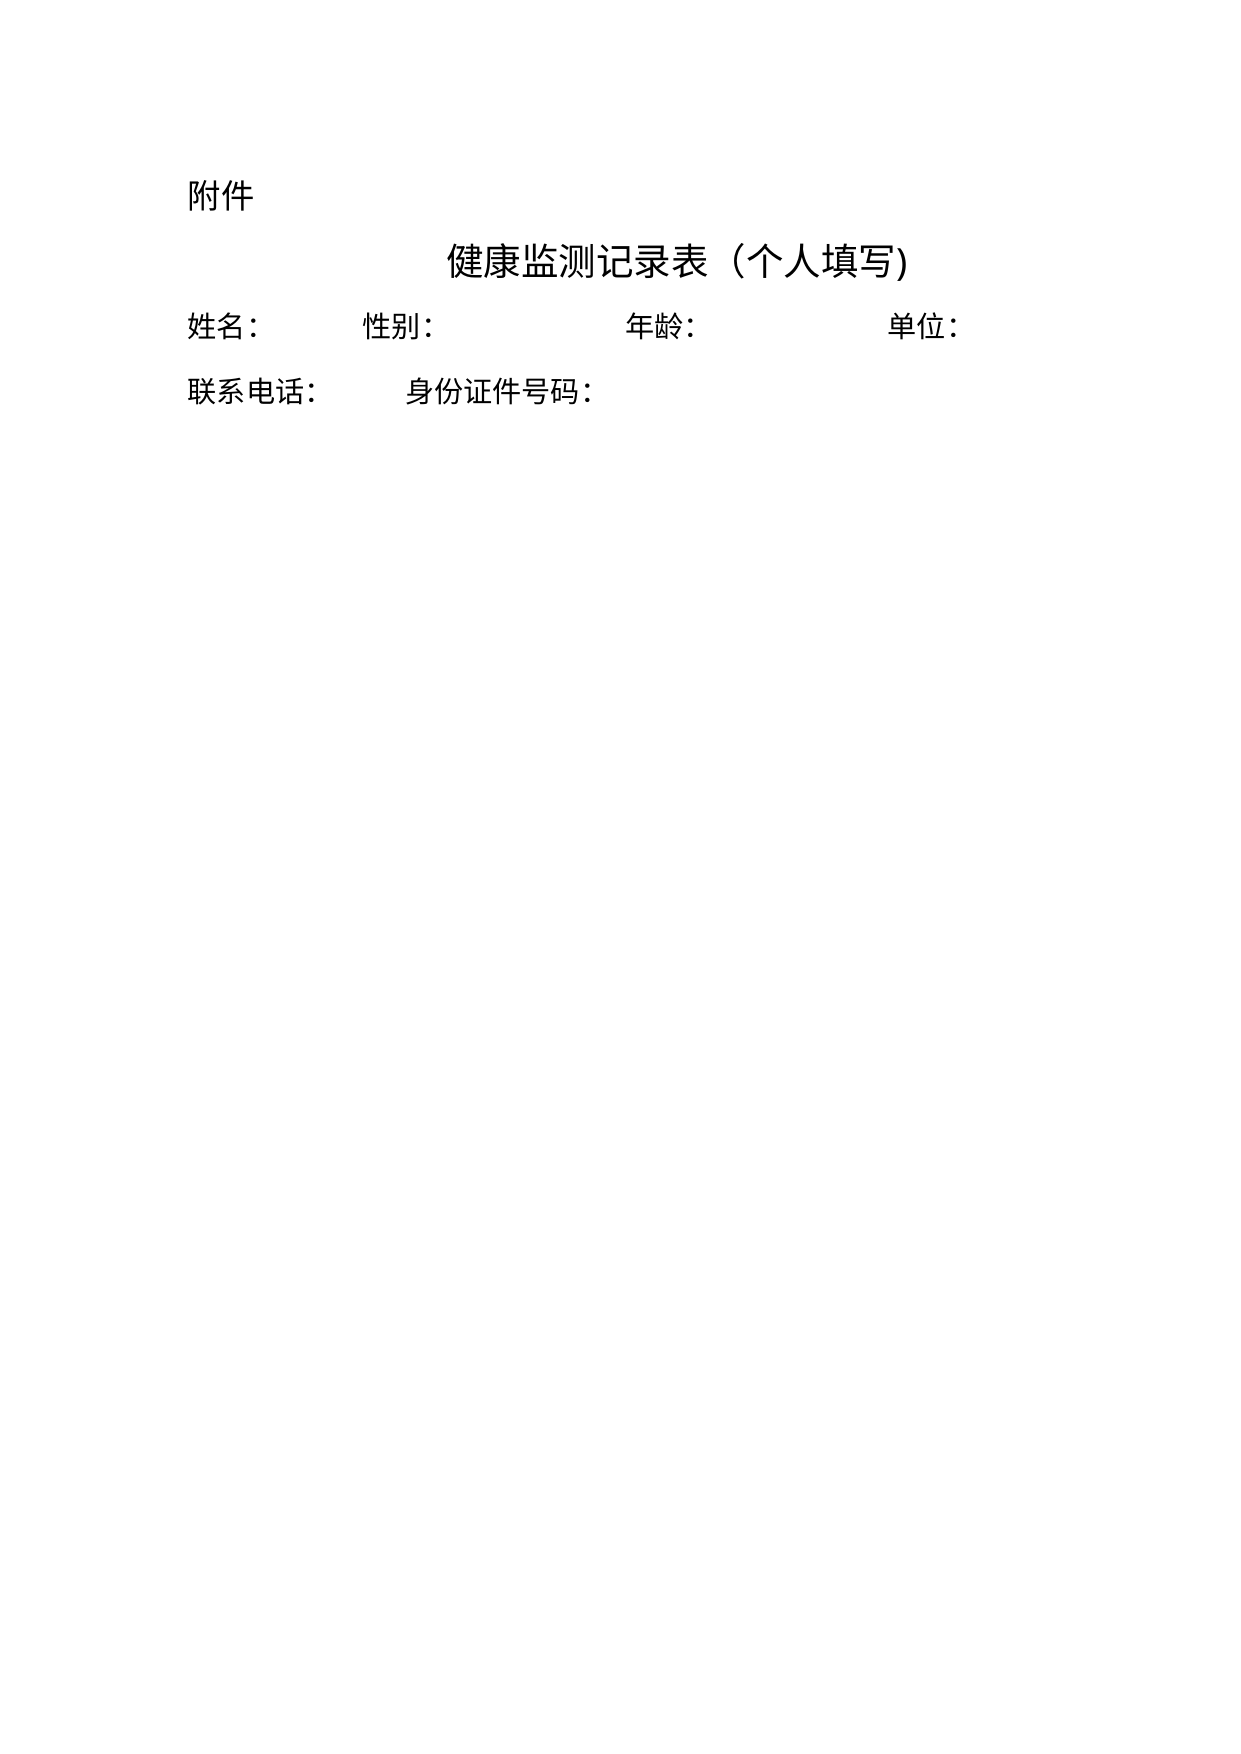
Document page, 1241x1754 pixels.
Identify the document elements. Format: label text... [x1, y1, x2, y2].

text 姓名： 性别： 年龄： 单位： [187, 292, 1053, 357]
text 健康监测记录表（个人填写) [187, 227, 1053, 292]
text 附件 [187, 162, 1053, 227]
text 联系电话： 身份证件号码： [187, 357, 1053, 422]
